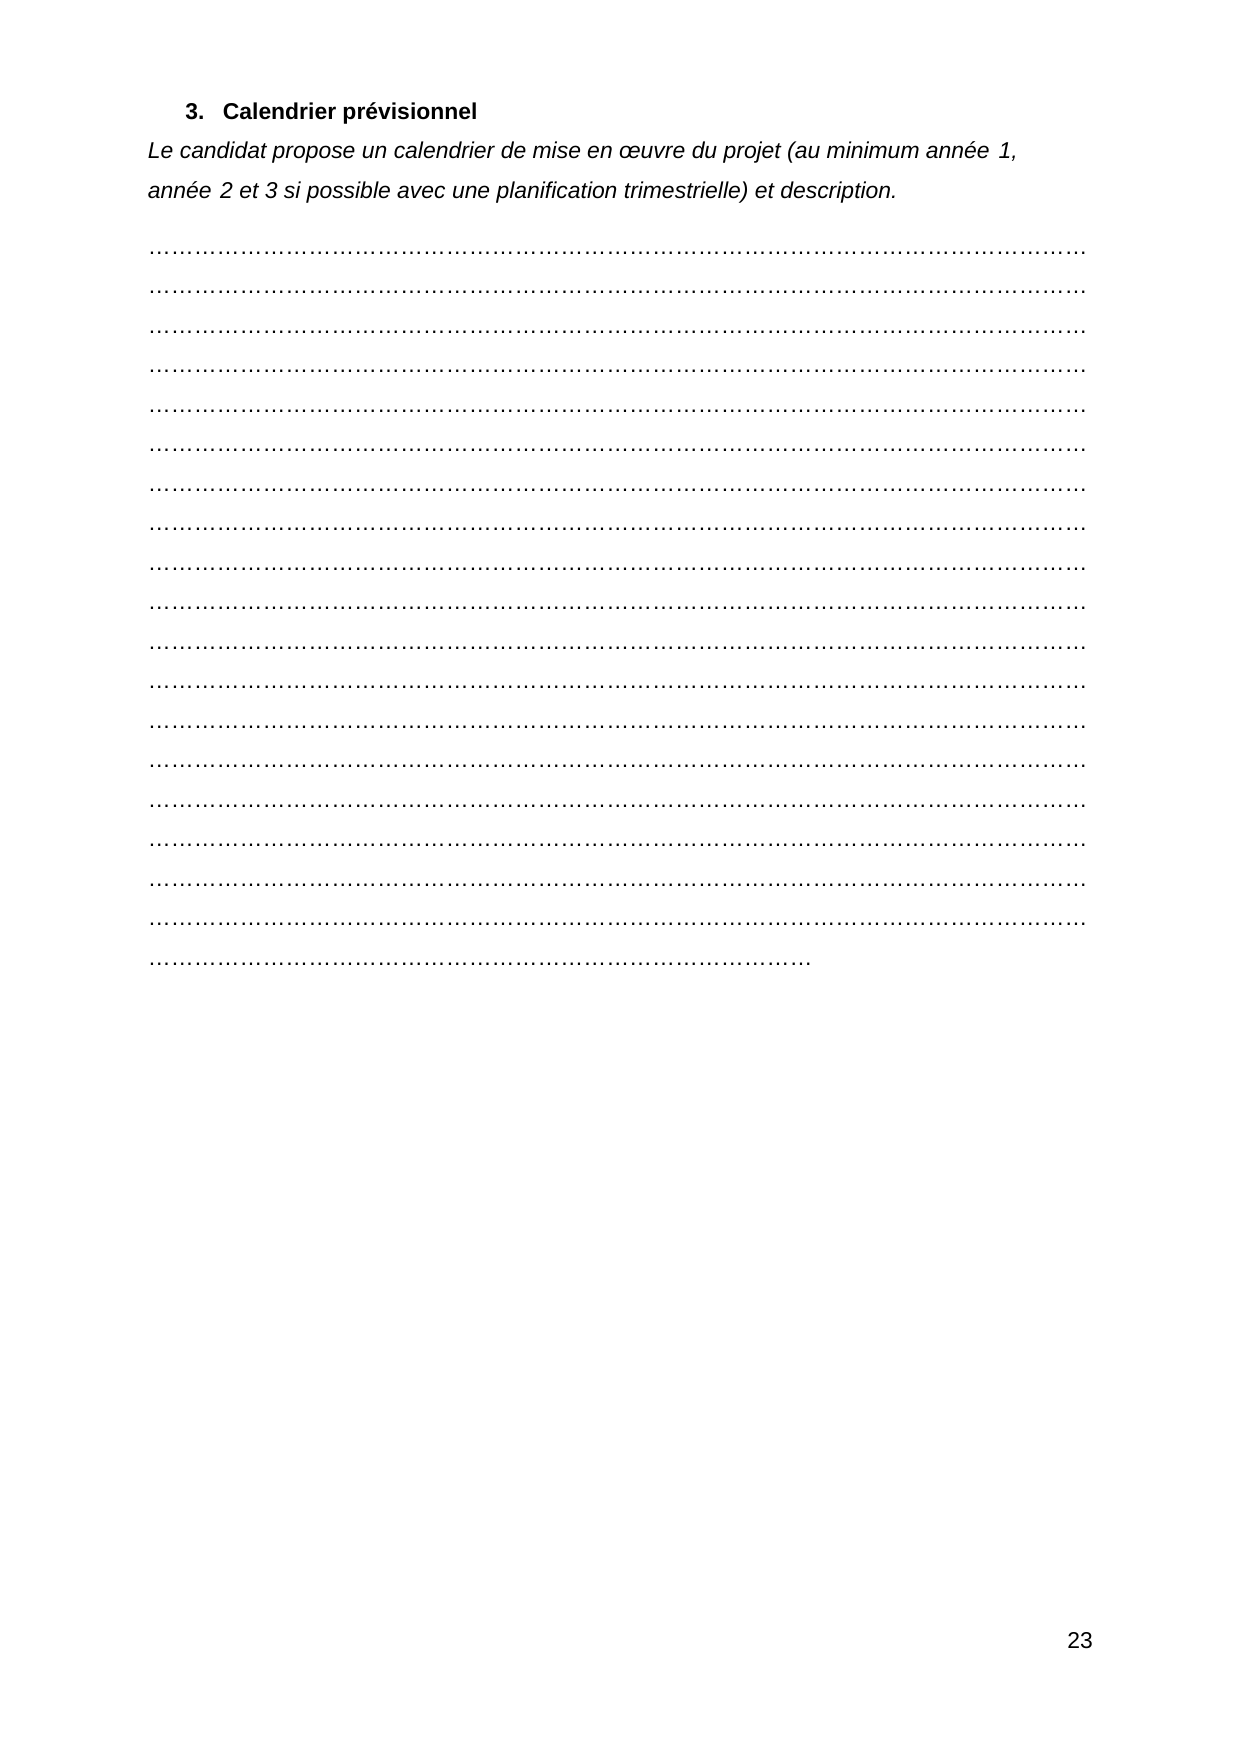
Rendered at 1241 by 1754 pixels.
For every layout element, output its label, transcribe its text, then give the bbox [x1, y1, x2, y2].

list Calendrier prévisionnel [185, 98, 1092, 124]
text Le candidat propose un calendrier de mise en œuvre du projet (au minimum année 1, année 2 et 3 si possible avec une planification trimestrielle) et description. [148, 137, 1092, 203]
text …………………………………………………………………………………………………………………………………………………………………………………………………………………………………………………………………………………………………………………………………………………………………………………………………………………………………………………………………………………………………………………………………………………………………………………………………………………………………………………………………………………………………………………………………………………………………………………………………………………………………………………………………………………………………………………………………………………………………………………………………………………………………………………………………………………………………………………………………………………………………………………………………………………………………………………………………………………………………………………………………………………………………………………………………………………………………………………………………………………………………………………………………………………………………………………………………………………………………………………………………………………………………………………………………………………………………………………………………………………………………………………………………………………………………………………………………………………………………………………………………………………………………………………………………………………………………………………………… [148, 233, 1092, 970]
